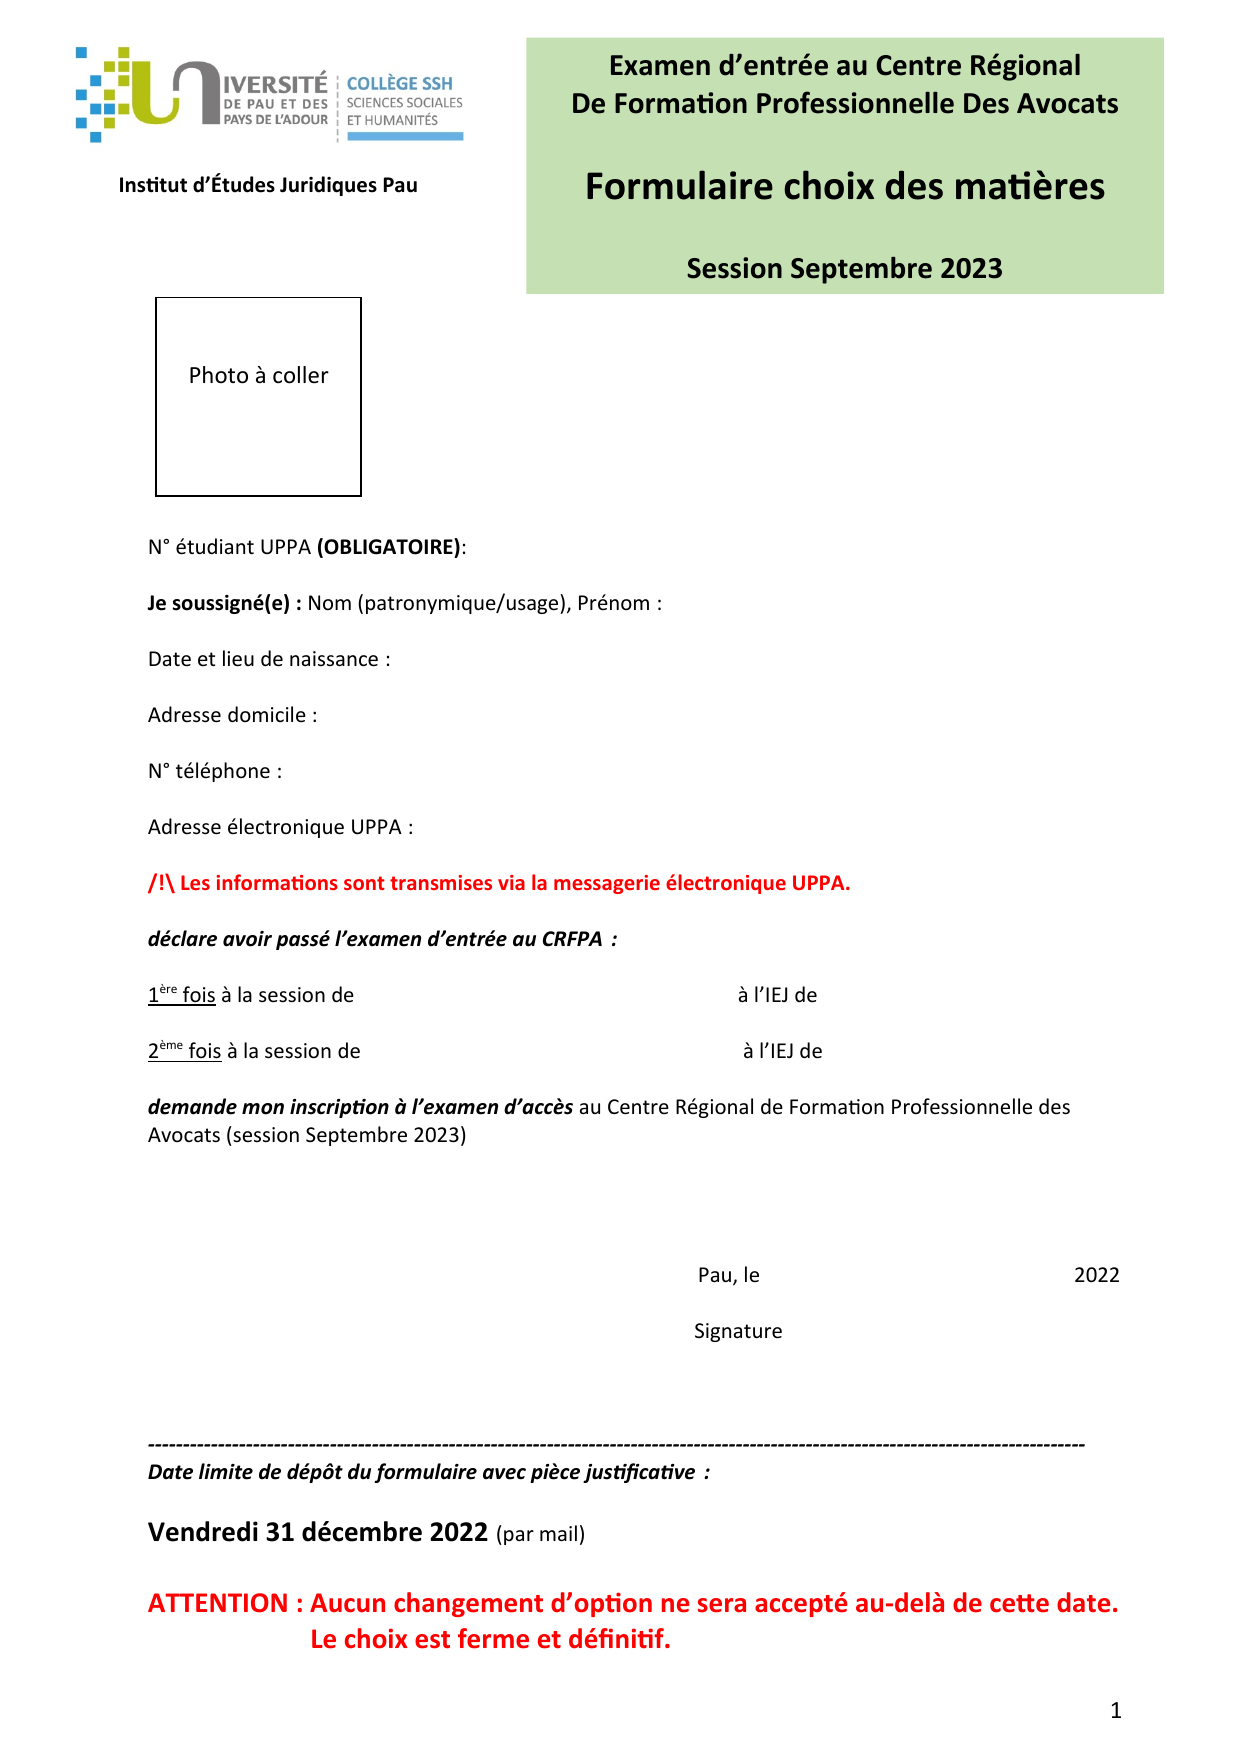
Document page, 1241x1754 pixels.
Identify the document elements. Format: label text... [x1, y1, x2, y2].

text Adresse électronique UPPA : [148, 812, 1122, 840]
text Je soussigné(e) : Nom (patronymique/usage), Prénom : [148, 588, 1122, 616]
text Pau, le 2022 [561, 1261, 1122, 1289]
text Vendredi 31 décembre 2022 (par mail) [148, 1513, 1122, 1548]
text -------------------------------------------------------------------------------------------------------------------------------------- [148, 1429, 1122, 1457]
text 2ème fois à la session de à l’IEJ de [148, 1036, 1122, 1064]
text Date et lieu de naissance : [148, 644, 1122, 672]
text demande mon inscription à l’examen d’accès au Centre Régional de Formation Professionnelle des Avocats (session Septembre 2023) [148, 1092, 1122, 1148]
text /!\ Les informations sont transmises via la messagerie électronique UPPA. [148, 868, 1122, 896]
text N° étudiant UPPA (OBLIGATOIRE): [148, 532, 1122, 560]
text Le choix est ferme et définitif. [295, 1620, 1122, 1655]
text Signature [694, 1317, 1122, 1345]
text Date limite de dépôt du formulaire avec pièce justificative : [148, 1457, 1122, 1485]
text N° téléphone : [148, 728, 1122, 784]
text déclare avoir passé l’examen d’entrée au CRFPA : [148, 924, 1122, 952]
title Institut d’Études Juridiques Pau [118, 170, 526, 198]
text ATTENTION : Aucun changement d’option ne sera accepté au-delà de cette date. [148, 1584, 1122, 1620]
text 1ère fois à la session de à l’IEJ de [148, 980, 1122, 1008]
picture [60, 31, 479, 158]
text Adresse domicile : [148, 700, 1122, 728]
